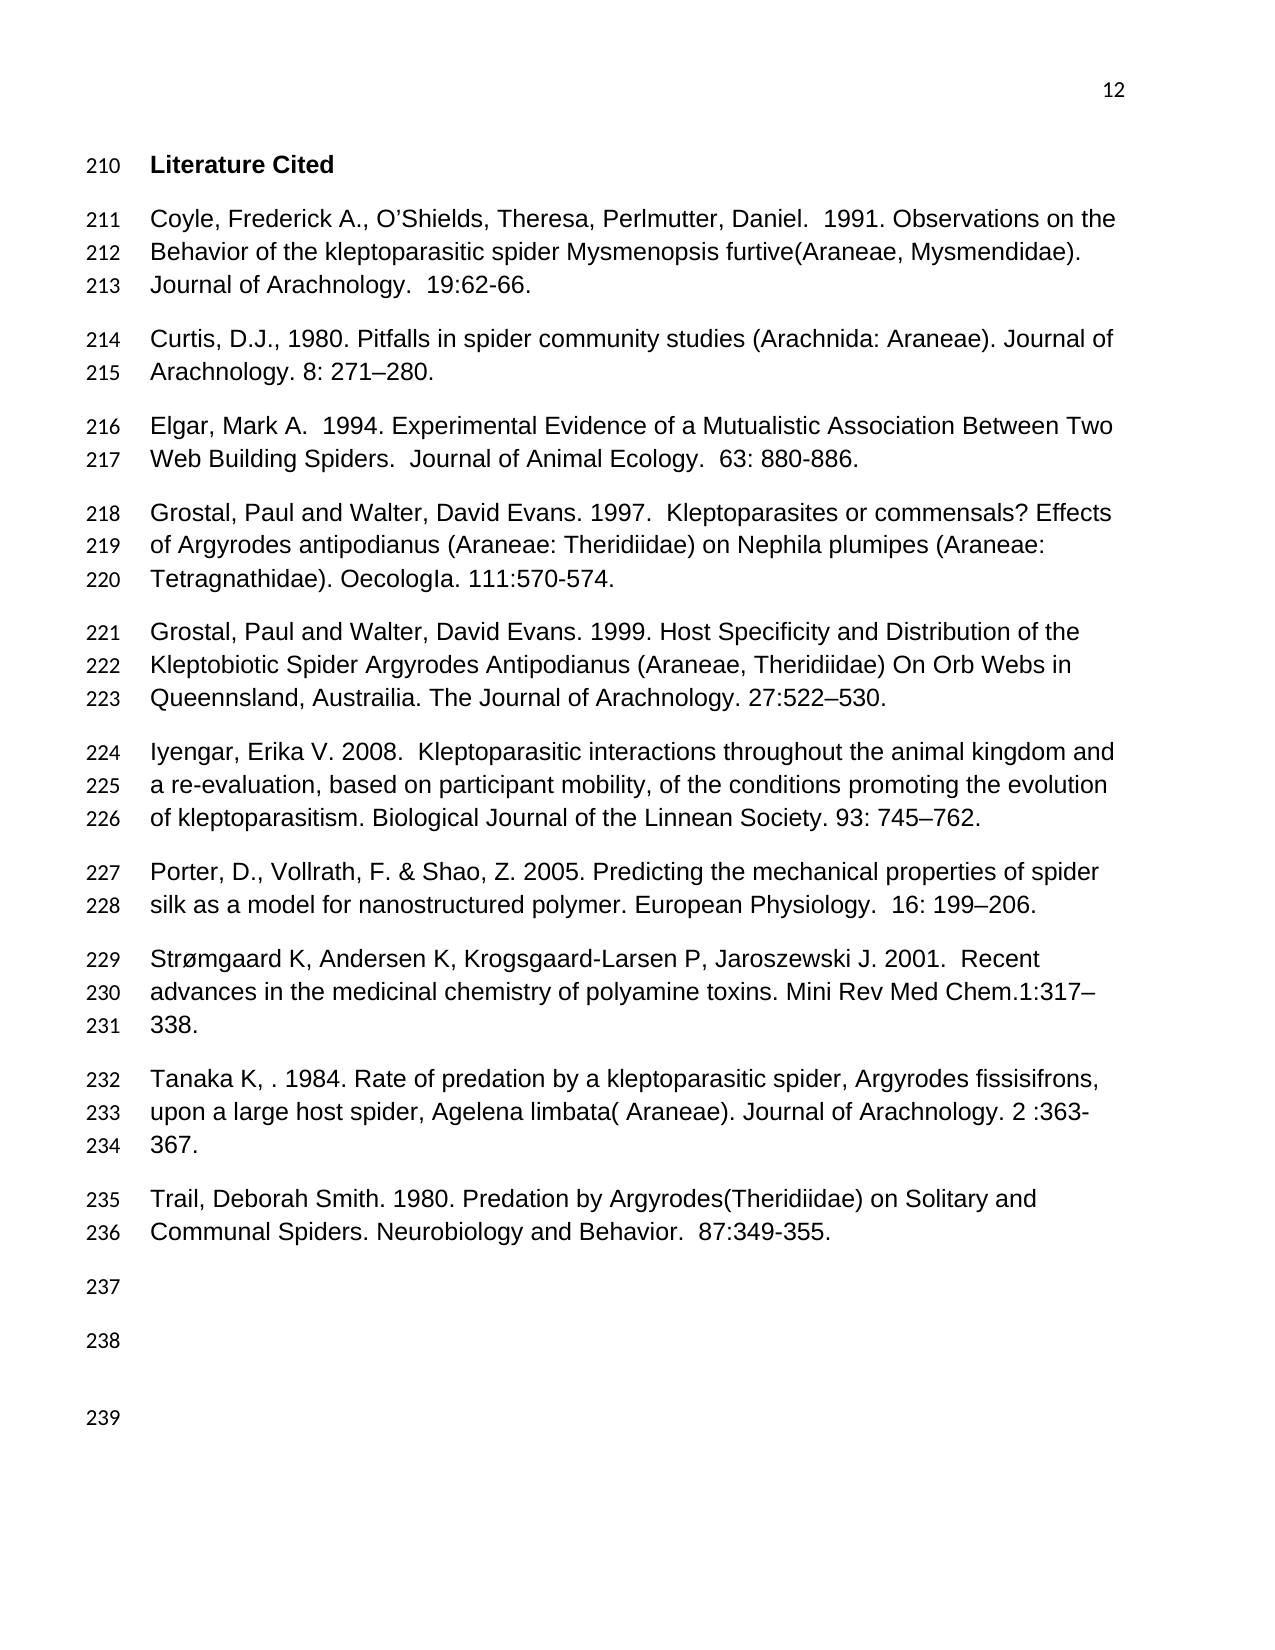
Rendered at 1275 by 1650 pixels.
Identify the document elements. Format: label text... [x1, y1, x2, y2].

text Iyengar, Erika V. 2008. Kleptoparasitic interactions throughout the animal kingdom and a re-evaluation, based on participant mobility, of the conditions promoting the evolution of kleptoparasitism. Biological Journal of the Linnean Society. 93: 745–762. [150, 737, 1125, 832]
text Trail, Deborah Smith. 1980. Predation by Argyrodes(Theridiidae) on Solitary and Communal Spiders. Neurobiology and Behavior. 87:349-355. [150, 1184, 1125, 1246]
text Literature Cited [150, 150, 1125, 179]
text Tanaka K, . 1984. Rate of predation by a kleptoparasitic spider, Argyrodes fissisifrons, upon a large host spider, Agelena limbata( Araneae). Journal of Arachnology. 2 :363-367. [150, 1064, 1125, 1159]
text Curtis, D.J., 1980. Pitfalls in spider community studies (Arachnida: Araneae). Journal of Arachnology. 8: 271–280. [150, 324, 1125, 386]
text Grostal, Paul and Walter, David Evans. 1997. Kleptoparasites or commensals? Effects of Argyrodes antipodianus (Araneae: Theridiidae) on Nephila plumipes (Araneae: Tetragnathidae). OecologIa. 111:570-574. [150, 497, 1125, 592]
text Porter, D., Vollrath, F. & Shao, Z. 2005. Predicting the mechanical properties of spider silk as a model for nanostructured polymer. European Physiology. 16: 199–206. [150, 857, 1125, 919]
text Grostal, Paul and Walter, David Evans. 1999. Host Specificity and Distribution of the Kleptobiotic Spider Argyrodes Antipodianus (Araneae, Theridiidae) On Orb Webs in Queennsland, Austrailia. The Journal of Arachnology. 27:522–530. [150, 617, 1125, 712]
text Strømgaard K, Andersen K, Krogsgaard-Larsen P, Jaroszewski J. 2001. Recent advances in the medicinal chemistry of polyamine toxins. Mini Rev Med Chem.1:317–338. [150, 944, 1125, 1039]
text Elgar, Mark A. 1994. Experimental Evidence of a Mutualistic Association Between Two Web Building Spiders. Journal of Animal Ecology. 63: 880-886. [150, 411, 1125, 472]
text Coyle, Frederick A., O’Shields, Theresa, Perlmutter, Daniel. 1991. Observations on the Behavior of the kleptoparasitic spider Mysmenopsis furtive(Araneae, Mysmendidae). Journal of Arachnology. 19:62-66. [150, 204, 1125, 299]
